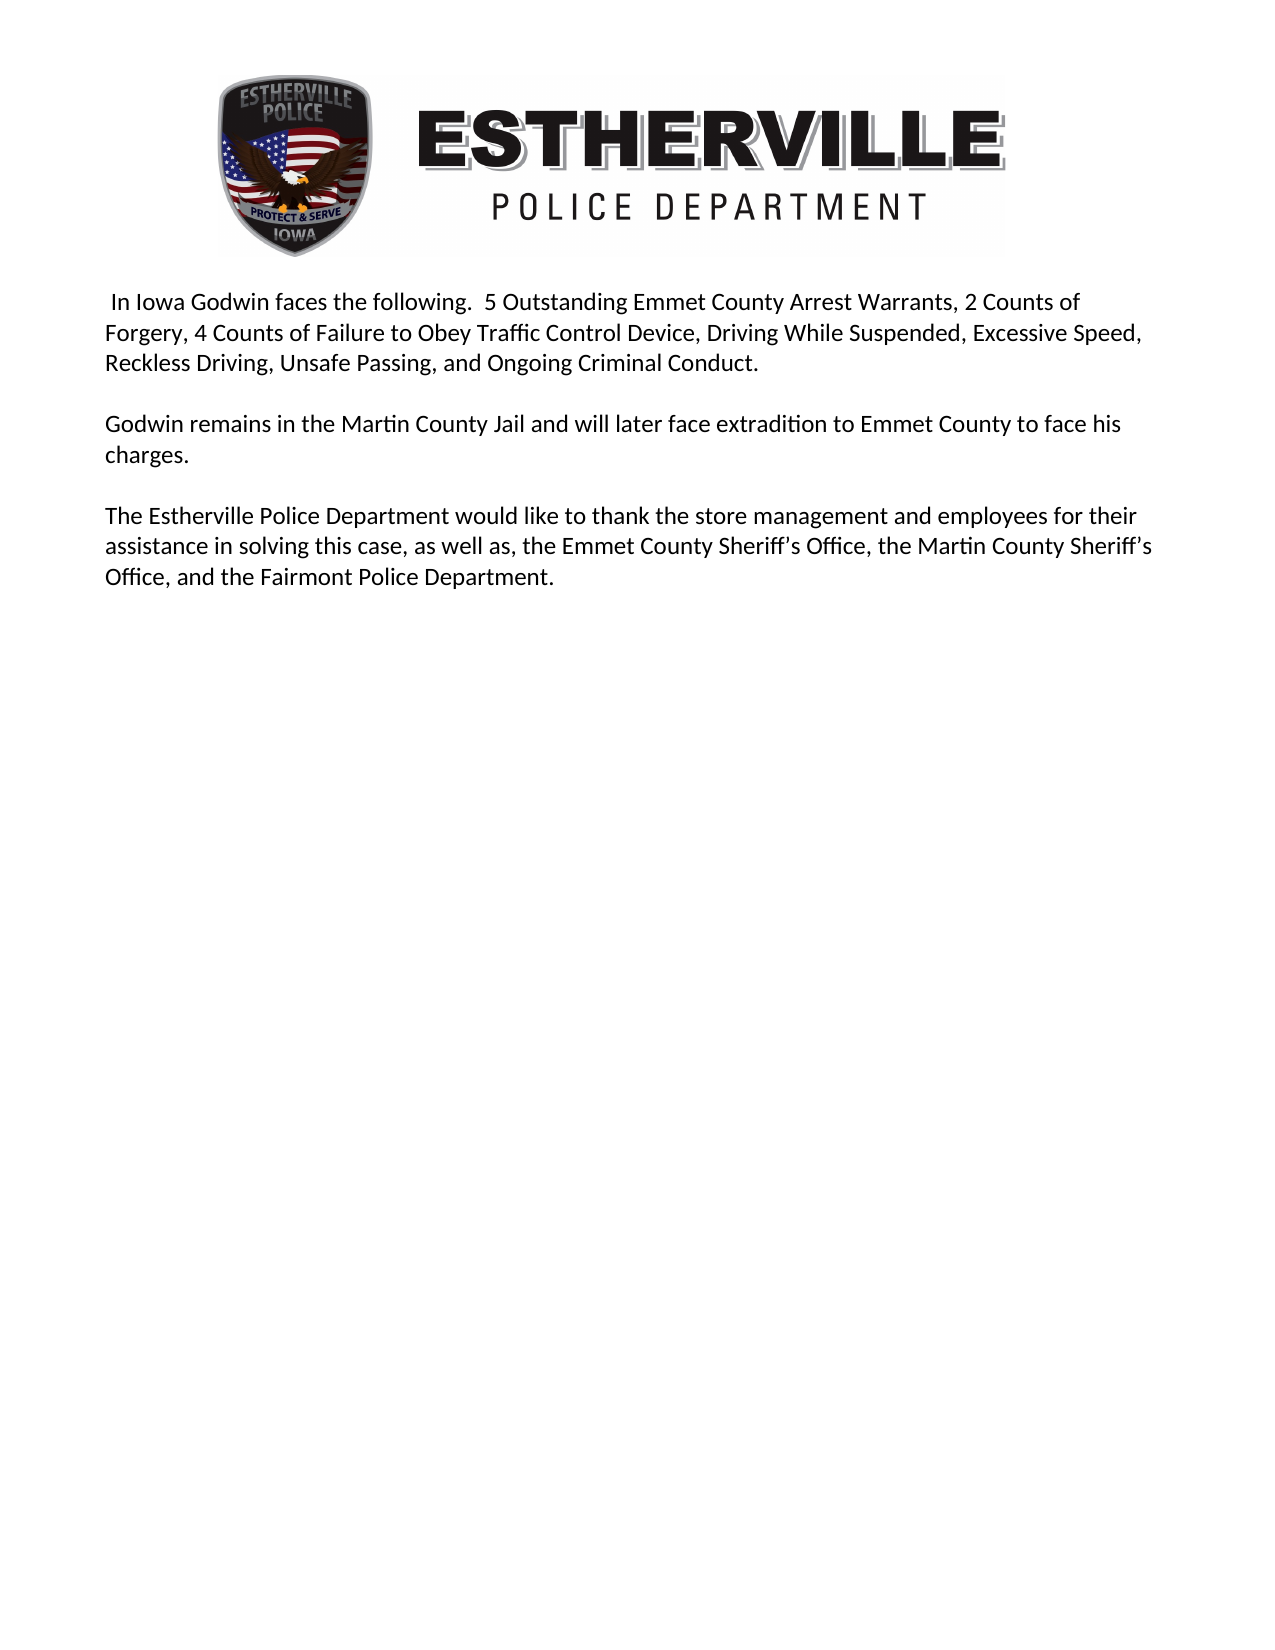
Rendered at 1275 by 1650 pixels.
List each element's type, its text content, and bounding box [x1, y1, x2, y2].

picture [217, 75, 1006, 257]
text Godwin remains in the Martin County Jail and will later face extradition to Emmet County to face his charges. [105, 408, 1170, 469]
text In Iowa Godwin faces the following. 5 Outstanding Emmet County Arrest Warrants, 2 Counts of Forgery, 4 Counts of Failure to Obey Traffic Control Device, Driving While Suspended, Excessive Speed, Reckless Driving, Unsafe Passing, and Ongoing Criminal Conduct. [105, 286, 1170, 378]
text The Estherville Police Department would like to thank the store management and employees for their assistance in solving this case, as well as, the Emmet County Sheriff’s Office, the Martin County Sheriff’s Office, and the Fairmont Police Department. [105, 500, 1170, 591]
